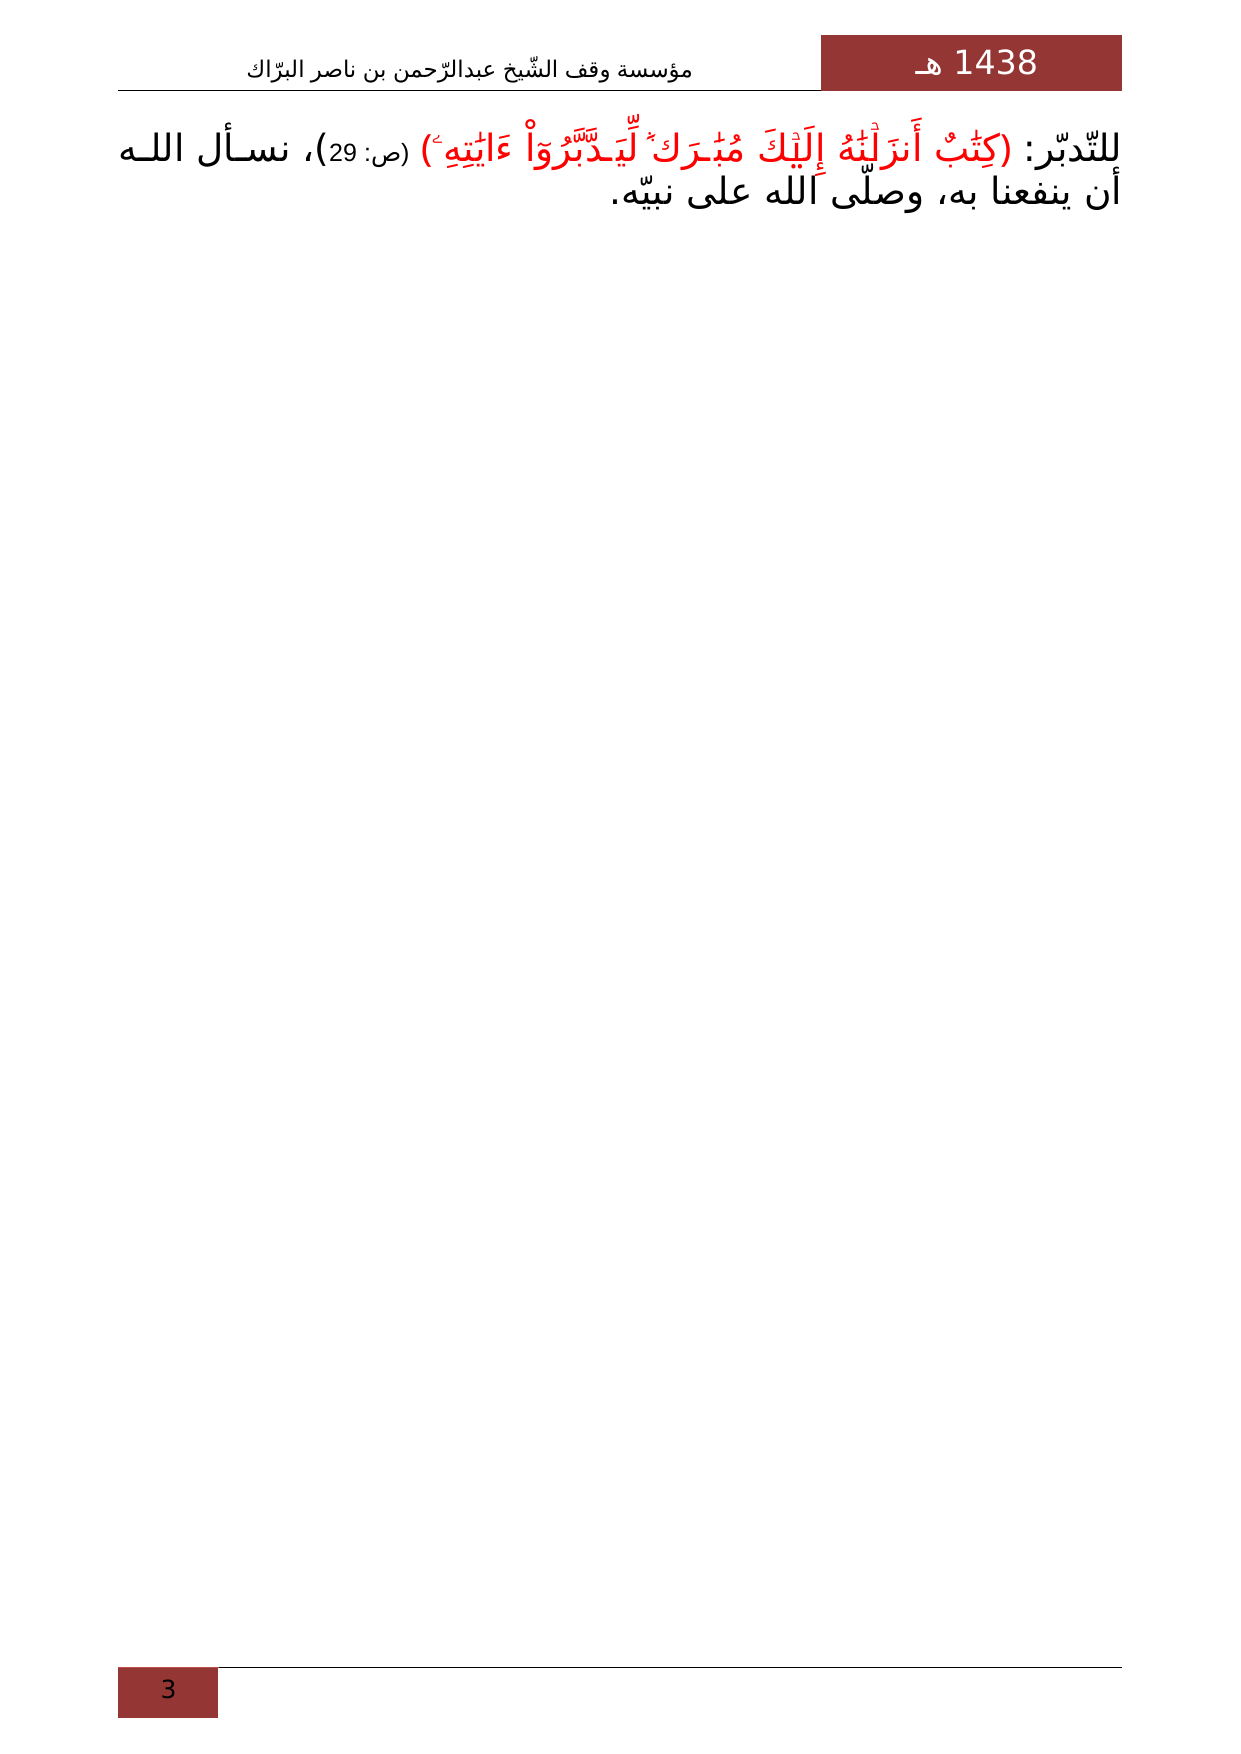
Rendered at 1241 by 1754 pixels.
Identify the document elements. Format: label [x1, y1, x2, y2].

text [118, 126, 1122, 214]
